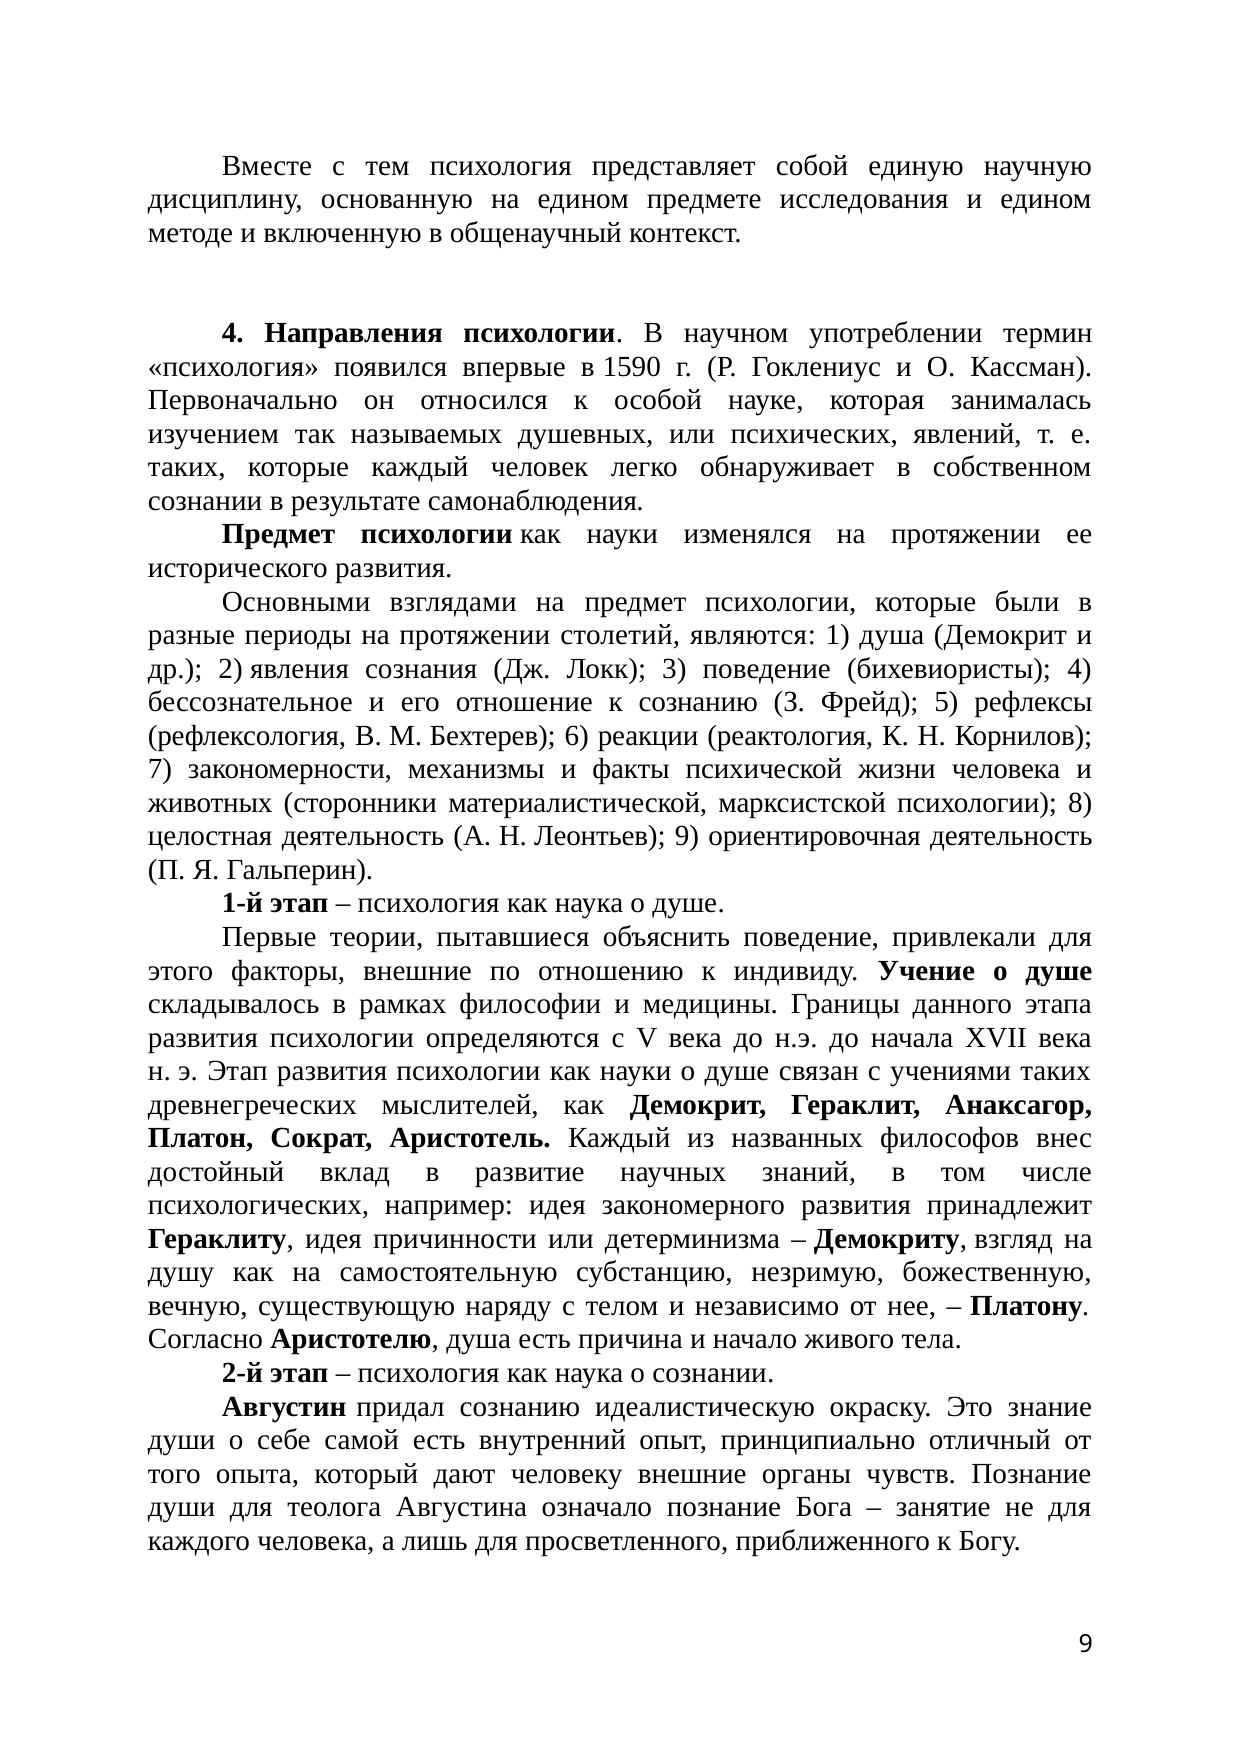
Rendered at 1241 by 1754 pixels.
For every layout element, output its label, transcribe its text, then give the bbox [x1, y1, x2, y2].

text Основными взглядами на предмет психологии, которые были в разные периоды на протяжении столетий, являются: 1) душа (Демокрит и др.); 2) явления сознания (Дж. Локк); 3) поведение (бихевиористы); 4) бессознательное и его отношение к сознанию (З. Фрейд); 5) рефлексы (рефлексология, В. М. Бехтерев); 6) реакции (реактология, К. Н. Корнилов); 7) закономерности, механизмы и факты психической жизни человека и животных (сторонники материалистической, марксистской психологии); 8) целостная деятельность (А. Н. Леонтьев); 9) ориентировочная деятельность (П. Я. Гальперин). [148, 584, 1092, 886]
text Первые теории, пытавшиеся объяснить поведение, привлекали для этого факторы, внешние по отношению к индивиду. Учение о душе складывалось в рамках философии и медицины. Границы данного этапа развития психологии определяются с V века до н.э. до начала ХVII века н. э. Этап развития психологии как науки о душе связан с учениями таких древнегреческих мыслителей, как Демокрит, Гераклит, Анаксагор, Платон, Сократ, Аристотель. Каждый из названных философов внес достойный вклад в развитие научных знаний, в том числе психологических, например: идея закономерного развития принадлежит Гераклиту, идея причинности или детерминизма – Демокриту, взгляд на душу как на самостоятельную субстанцию, незримую, божественную, вечную, существующую наряду с телом и независимо от нее, – Платону. Согласно Аристотелю, душа есть причина и начало живого тела. [148, 919, 1092, 1355]
text 2-й этап – психология как наука о сознании. [148, 1355, 1092, 1389]
text 4. Направления психологии. В научном употреблении термин «психология» появился впервые в 1590 г. (Р. Гоклениус и О. Кассман). Первоначально он относился к особой науке, которая занималась изучением так называемых душевных, или психических, явлений, т. е. таких, которые каждый человек легко обнаруживает в собственном сознании в результате самонаблюдения. [148, 315, 1092, 517]
text Вместе с тем психология представляет собой единую научную дисциплину, основанную на едином предмете исследования и едином методе и включенную в общенаучный контекст. [148, 148, 1092, 248]
text Предмет психологии как науки изменялся на протяжении ее исторического развития. [148, 517, 1092, 584]
text Августин придал сознанию идеалистическую окраску. Это знание души о себе самой есть внутренний опыт, принципиально отличный от того опыта, который дают человеку внешние органы чувств. Познание души для теолога Августина означало познание Бога – занятие не для каждого человека, а лишь для просветленного, приближенного к Богу. [148, 1389, 1092, 1556]
text 1-й этап – психология как наука о душе. [148, 886, 1092, 919]
